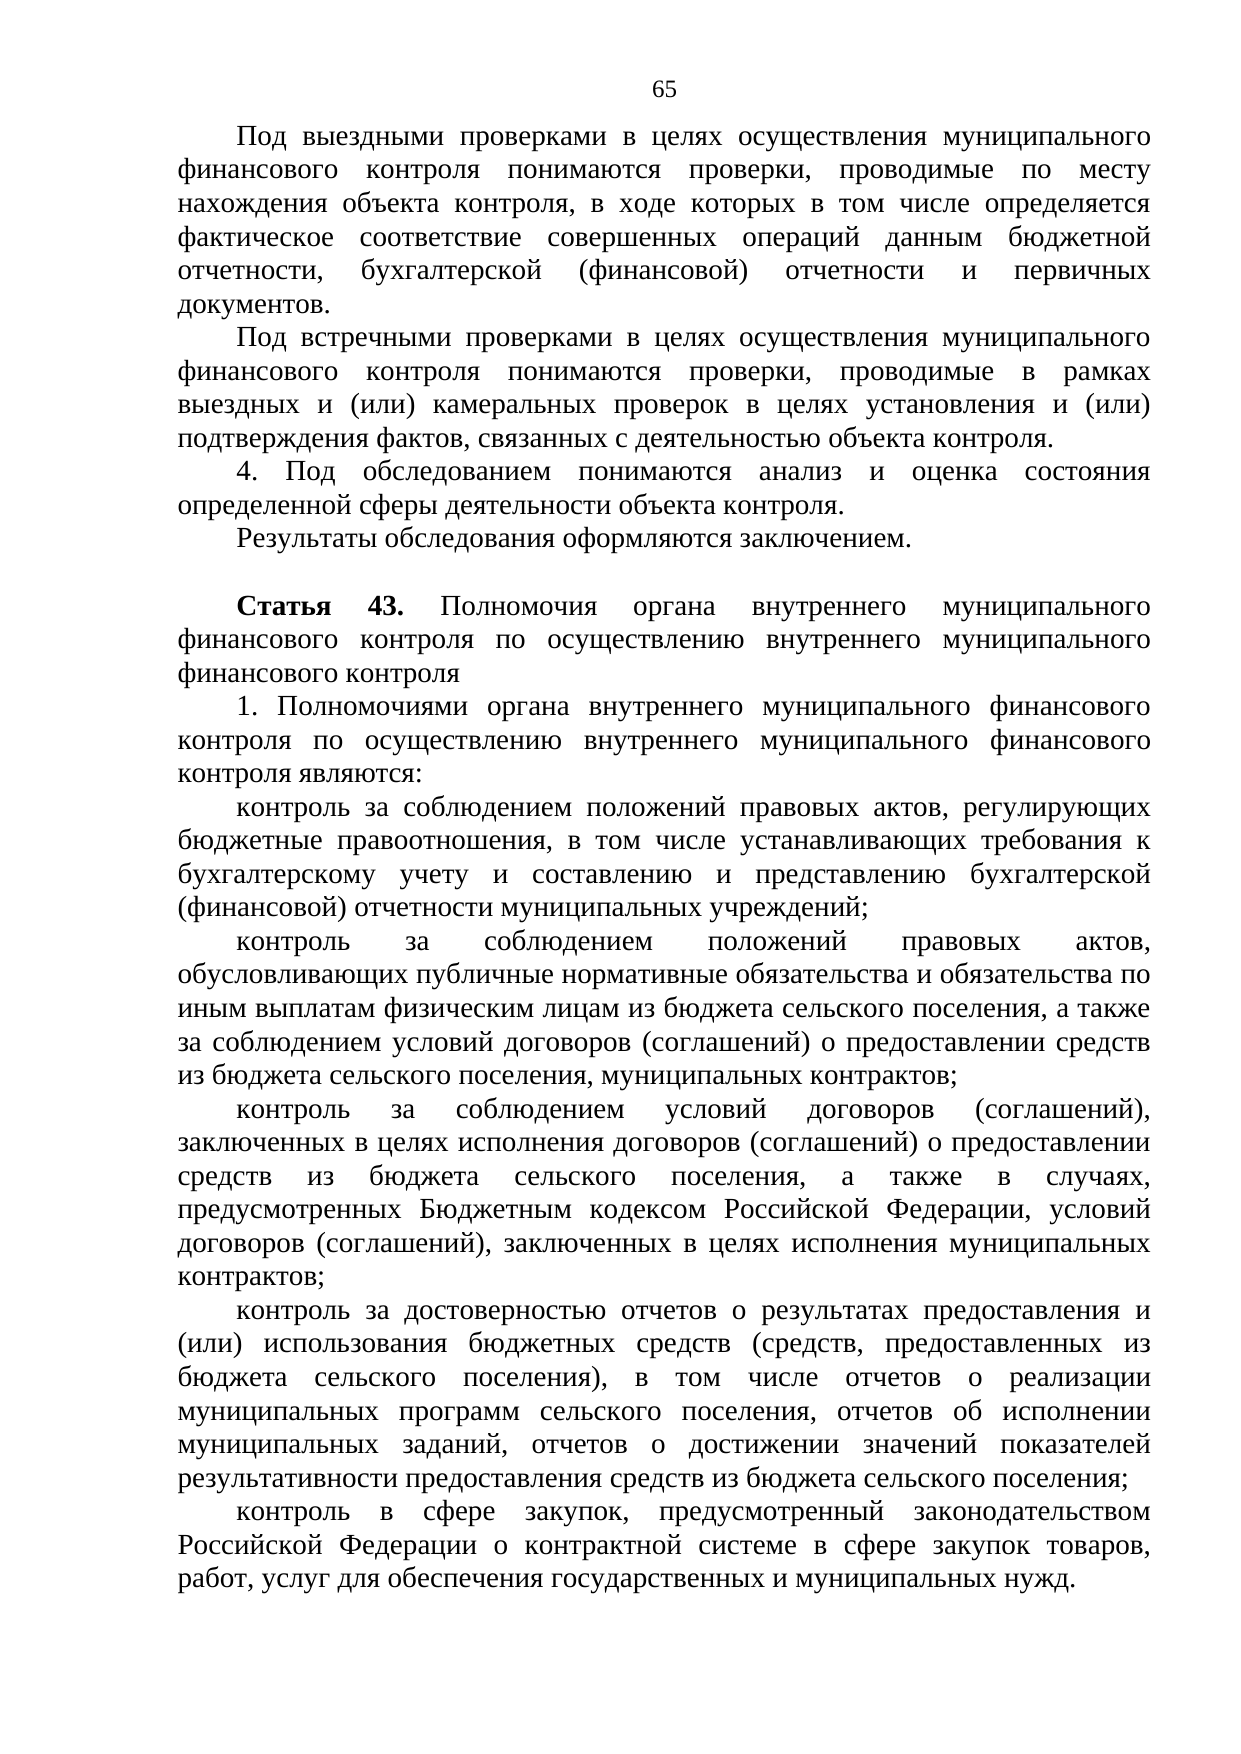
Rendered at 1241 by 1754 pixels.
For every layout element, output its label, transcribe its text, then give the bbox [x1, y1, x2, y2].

text контроль в сфере закупок, предусмотренный законодательством Российской Федерации о контрактной системе в сфере закупок товаров, работ, услуг для обеспечения государственных и муниципальных нужд. [177, 1493, 1152, 1594]
text контроль за соблюдением условий договоров (соглашений), заключенных в целях исполнения договоров (соглашений) о предоставлении средств из бюджета сельского поселения, а также в случаях, предусмотренных Бюджетным кодексом Российской Федерации, условий договоров (соглашений), заключенных в целях исполнения муниципальных контрактов; [177, 1091, 1152, 1292]
text контроль за соблюдением положений правовых актов, регулирующих бюджетные правоотношения, в том числе устанавливающих требования к бухгалтерскому учету и составлению и представлению бухгалтерской (финансовой) отчетности муниципальных учреждений; [177, 789, 1152, 923]
text контроль за достоверностью отчетов о результатах предоставления и (или) использования бюджетных средств (средств, предоставленных из бюджета сельского поселения), в том числе отчетов о реализации муниципальных программ сельского поселения, отчетов об исполнении муниципальных заданий, отчетов о достижении значений показателей результативности предоставления средств из бюджета сельского поселения; [177, 1292, 1152, 1493]
text Под выездными проверками в целях осуществления муниципального финансового контроля понимаются проверки, проводимые по месту нахождения объекта контроля, в ходе которых в том числе определяется фактическое соответствие совершенных операций данным бюджетной отчетности, бухгалтерской (финансовой) отчетности и первичных документов. [177, 118, 1152, 319]
text Под встречными проверками в целях осуществления муниципального финансового контроля понимаются проверки, проводимые в рамках выездных и (или) камеральных проверок в целях установления и (или) подтверждения фактов, связанных с деятельностью объекта контроля. [177, 319, 1152, 453]
text 4. Под обследованием понимаются анализ и оценка состояния определенной сферы деятельности объекта контроля. [177, 453, 1152, 521]
text Статья 43. Полномочия органа внутреннего муниципального финансового контроля по осуществлению внутреннего муниципального финансового контроля [177, 588, 1152, 688]
text Результаты обследования оформляются заключением. [177, 521, 1152, 554]
text контроль за соблюдением положений правовых актов, обусловливающих публичные нормативные обязательства и обязательства по иным выплатам физическим лицам из бюджета сельского поселения, а также за соблюдением условий договоров (соглашений) о предоставлении средств из бюджета сельского поселения, муниципальных контрактов; [177, 923, 1152, 1091]
text 1. Полномочиями органа внутреннего муниципального финансового контроля по осуществлению внутреннего муниципального финансового контроля являются: [177, 688, 1152, 789]
